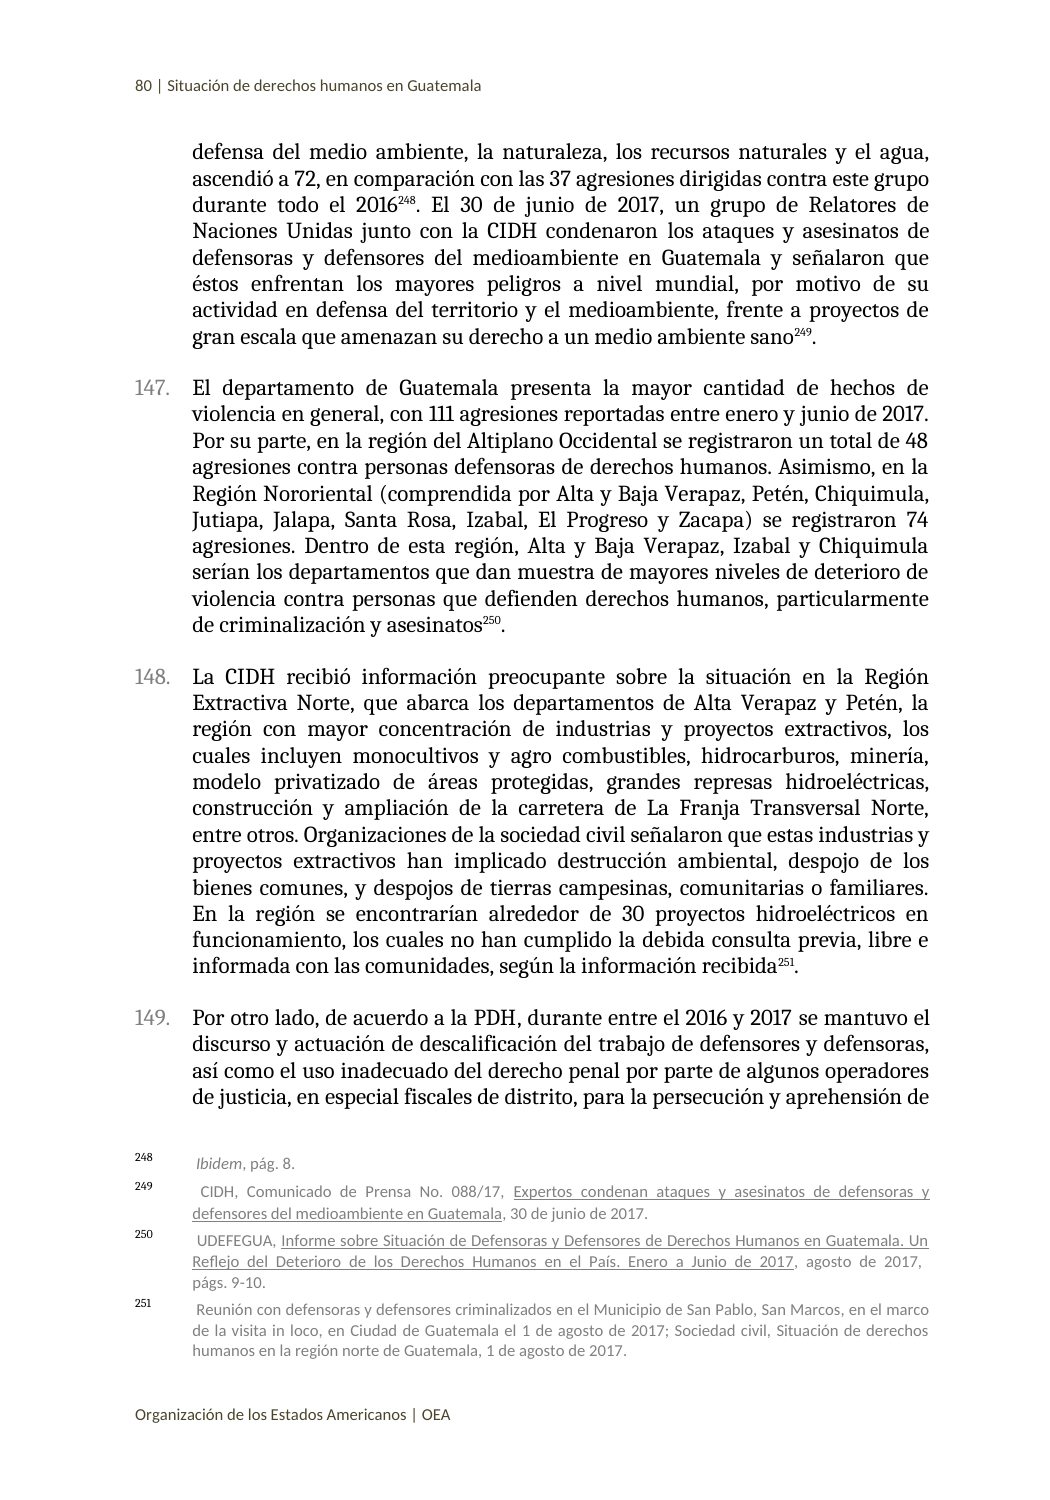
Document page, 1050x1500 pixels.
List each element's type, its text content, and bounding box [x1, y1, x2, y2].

text El departamento de Guatemala presenta la mayor cantidad de hechos de violencia en general, con 111 agresiones reportadas entre enero y junio de 2017. Por su parte, en la región del Altiplano Occidental se registraron un total de 48 agresiones contra personas defensoras de derechos humanos. Asimismo, en la Región Nororiental (comprendida por Alta y Baja Verapaz, Petén, Chiquimula, Jutiapa, Jalapa, Santa Rosa, Izabal, El Progreso y Zacapa) se registraron 74 agresiones. Dentro de esta región, Alta y Baja Verapaz, Izabal y Chiquimula serían los departamentos que dan muestra de mayores niveles de deterioro de violencia contra personas que defienden derechos humanos, particularmente de criminalización y asesinatos. [135, 375, 930, 638]
text La CIDH recibió información preocupante sobre la situación en la Región Extractiva Norte, que abarca los departamentos de Alta Verapaz y Petén, la región con mayor concentración de industrias y proyectos extractivos, los cuales incluyen monocultivos y agro combustibles, hidrocarburos, minería, modelo privatizado de áreas protegidas, grandes represas hidroeléctricas, construcción y ampliación de la carretera de La Franja Transversal Norte, entre otros. Organizaciones de la sociedad civil señalaron que estas industrias y proyectos extractivos han implicado destrucción ambiental, despojo de los bienes comunes, y despojos de tierras campesinas, comunitarias o familiares. En la región se encontrarían alrededor de 30 proyectos hidroeléctricos en funcionamiento, los cuales no han cumplido la debida consulta previa, libre e informada con las comunidades, según la información recibida. [135, 663, 930, 980]
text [135, 139, 930, 350]
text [135, 1005, 930, 1110]
